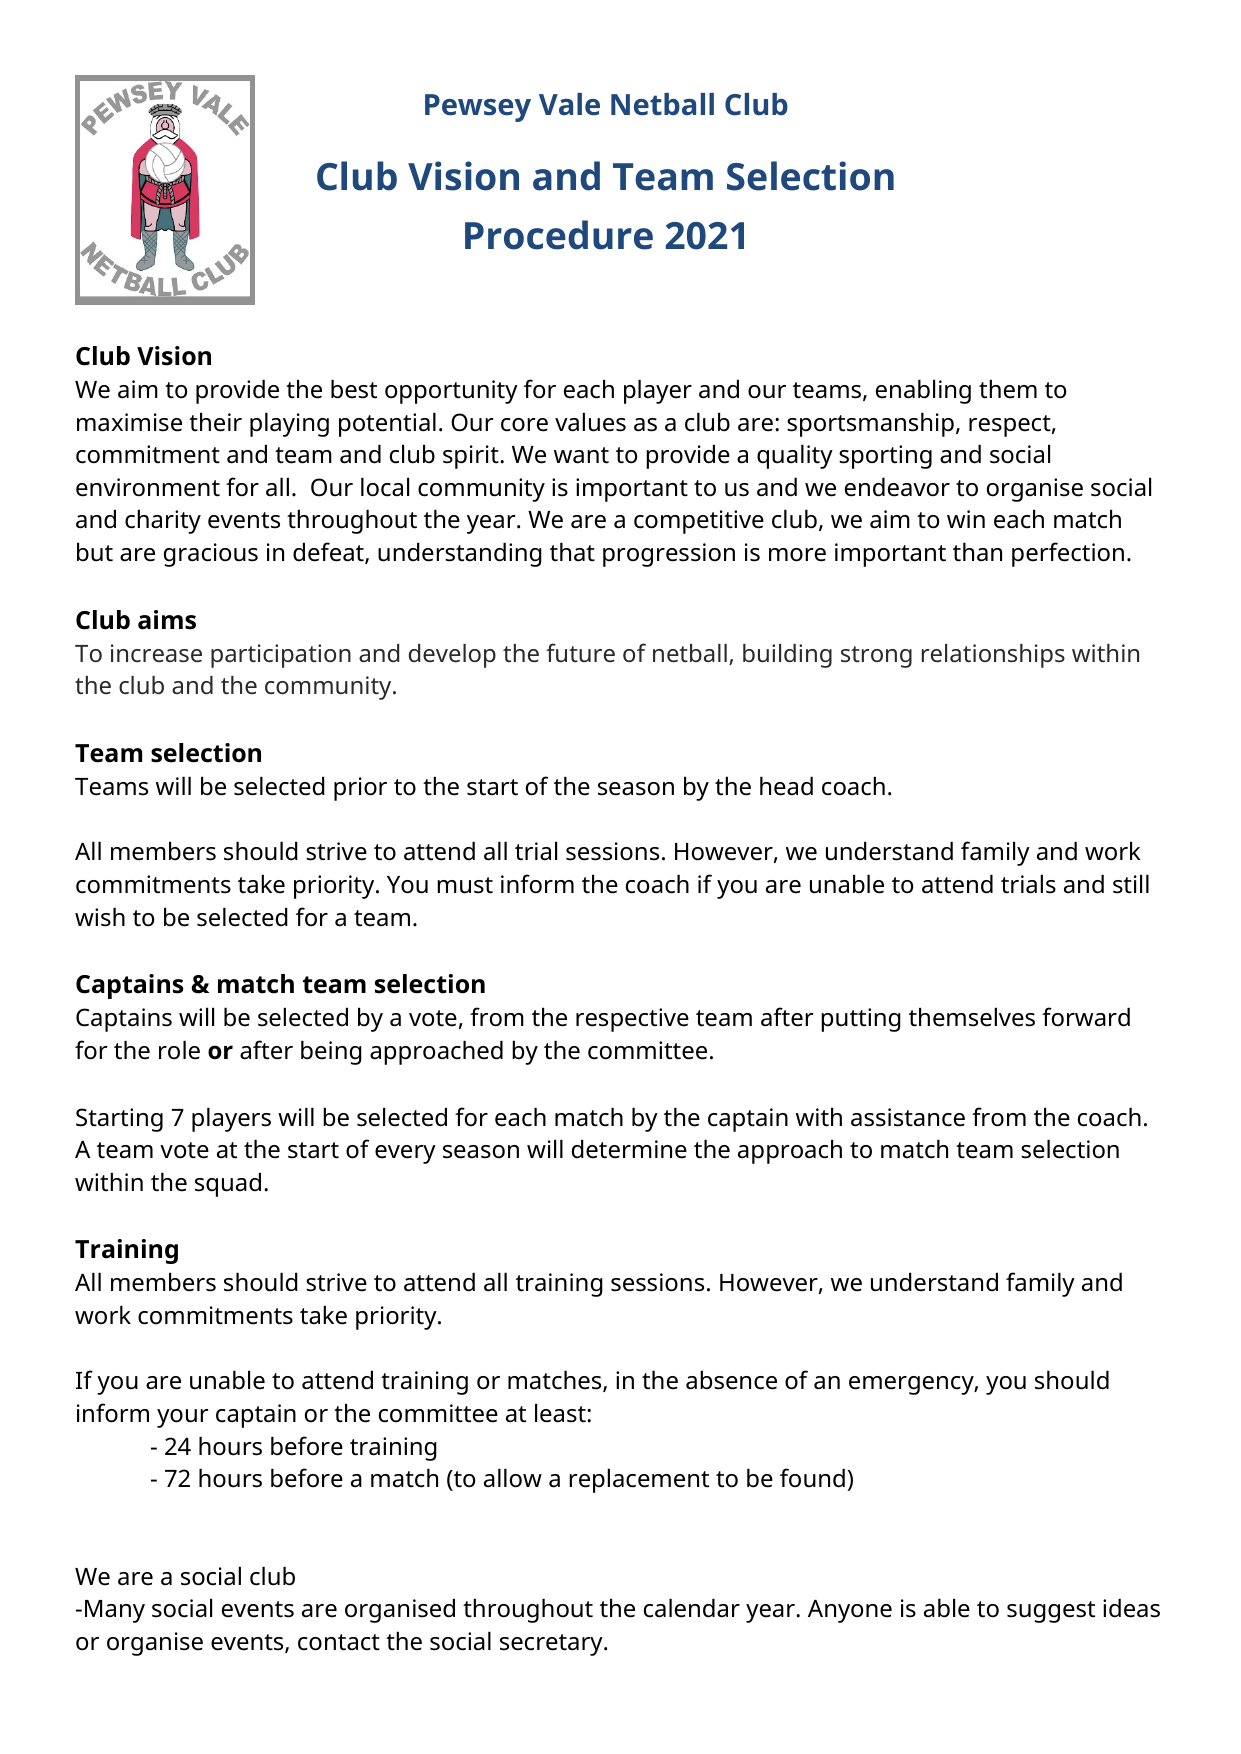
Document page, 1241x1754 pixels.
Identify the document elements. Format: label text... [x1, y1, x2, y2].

text Club Vision [75, 339, 1165, 373]
text All members should strive to attend all training sessions. However, we understand family and work commitments take priority. [75, 1266, 1165, 1331]
text To increase participation and develop the future of netball, building strong relationships within the club and the community. [404, 637, 1165, 702]
text We are a social club [75, 1560, 1165, 1592]
text - 24 hours before training [75, 1429, 1165, 1462]
text Teams will be selected prior to the start of the season by the head coach. [75, 770, 1165, 802]
text We aim to provide the best opportunity for each player and our teams, enabling them to maximise their playing potential. Our core values as a club are: sportsmanship, respect, commitment and team and club spirit. We want to provide a quality sporting and social environment for all. Our local community is important to us and we endeavor to organise social and charity events throughout the year. We are a competitive club, we aim to win each match but are gracious in defeat, understanding that progression is more important than perfection. [75, 373, 1165, 568]
text - 72 hours before a match (to allow a replacement to be found) [75, 1462, 1165, 1494]
text Captains & match team selection [75, 967, 1165, 1001]
text All members should strive to attend all trial sessions. However, we understand family and work commitments take priority. You must inform the coach if you are unable to attend trials and still wish to be selected for a team. [75, 835, 1165, 933]
text Club aims [75, 602, 1165, 637]
text -Many social events are organised throughout the calendar year. Anyone is able to suggest ideas or organise events, contact the social secretary. [75, 1592, 1165, 1657]
picture [75, 75, 255, 305]
text Training [75, 1232, 1165, 1266]
text Captains will be selected by a vote, from the respective team after putting themselves forward for the role or after being approached by the committee. [75, 1001, 1165, 1066]
text If you are unable to attend training or matches, in the absence of an emergency, you should inform your captain or the committee at least: [75, 1364, 1165, 1429]
text Starting 7 players will be selected for each match by the captain with assistance from the coach. A team vote at the start of every season will determine the approach to match team selection within the squad. [75, 1100, 1165, 1198]
text Team selection [75, 736, 1165, 770]
